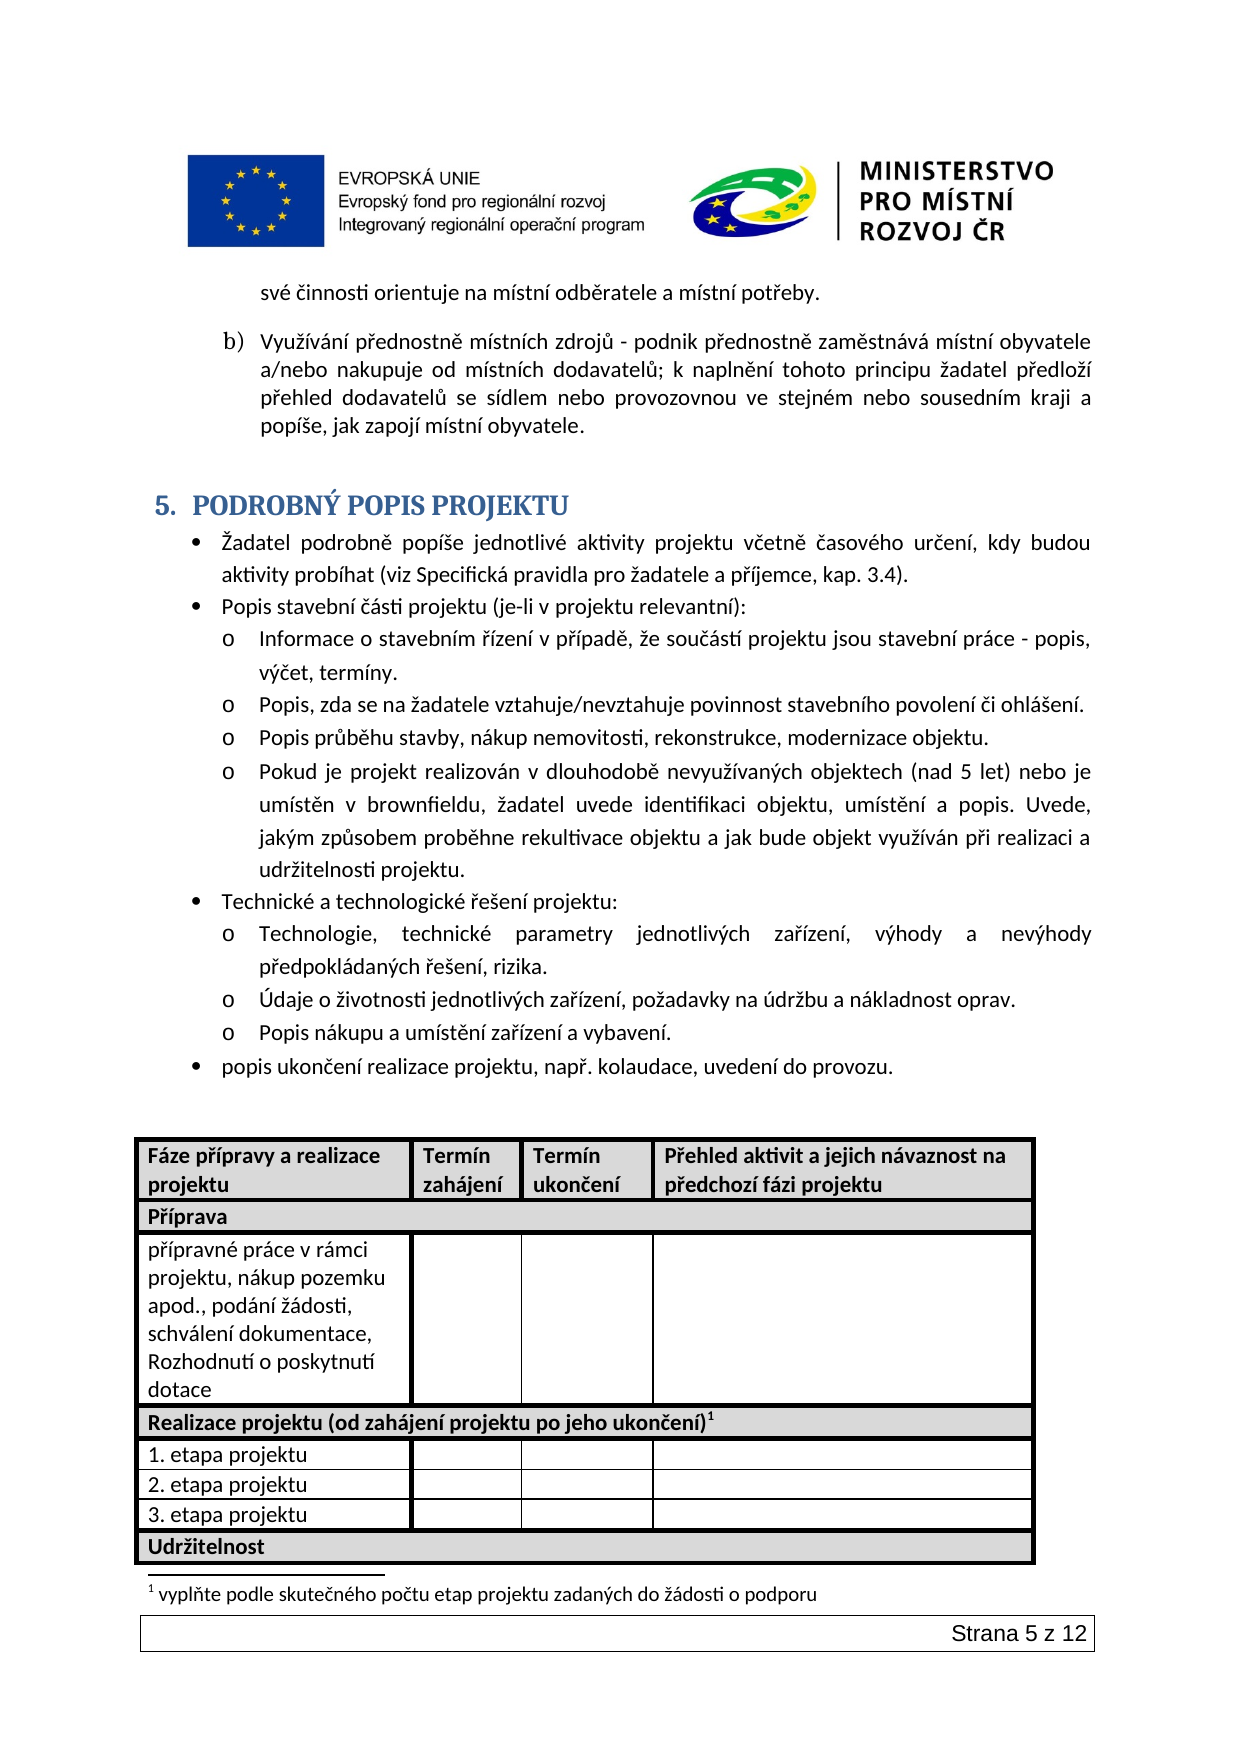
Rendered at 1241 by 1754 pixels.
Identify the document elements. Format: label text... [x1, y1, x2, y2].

table_cell [414, 1235, 521, 1403]
subtitle Podrobný popis projektu [154, 489, 1093, 523]
list Popis, zda se na žadatele vztahuje/nevztahuje povinnost stavebního povolení či ohlášení. [221, 690, 1093, 719]
table_cell Udržitelnost [139, 1533, 1031, 1561]
list Informace o stavebním řízení v případě, že součástí projektu jsou stavební práce - popis, výčet, termíny. [221, 624, 1093, 686]
table_cell Realizace projektu (od zahájení projektu po jeho ukončení) [139, 1408, 1031, 1436]
table_cell [522, 1441, 652, 1469]
table_header Termín zahájení [414, 1142, 519, 1198]
list Technické a technologické řešení projektu: [192, 887, 1093, 915]
list Pokud je projekt realizován v dlouhodobě nevyužívaných objektech (nad 5 let) nebo je umístěn v brownfieldu, žadatel uvede identifikaci objektu, umístění a popis. Uvede, jakým způsobem proběhne rekultivace objektu a jak bude objekt využíván při realizaci a udržitelnosti projektu. [221, 757, 1093, 883]
table_cell [654, 1235, 1031, 1403]
table_cell [654, 1441, 1031, 1469]
table_header Fáze přípravy a realizace projektu [139, 1142, 409, 1198]
table_cell [522, 1500, 652, 1528]
table_cell 2. etapa projektu [139, 1470, 409, 1498]
list Popis nákupu a umístění zařízení a vybavení. [221, 1018, 1093, 1047]
picture [157, 123, 1083, 277]
list Technologie, technické parametry jednotlivých zařízení, výhody a nevýhody předpokládaných řešení, rizika. [221, 919, 1093, 981]
list Žadatel podrobně popíše jednotlivé aktivity projektu včetně časového určení, kdy budou aktivity probíhat (viz Specifická pravidla pro žadatele a příjemce, kap. 3.4). [192, 528, 1093, 588]
table_cell Příprava [139, 1202, 1031, 1230]
table_cell 3. etapa projektu [139, 1500, 409, 1528]
table_cell [522, 1235, 652, 1403]
list popis ukončení realizace projektu, např. kolaudace, uvedení do provozu. [192, 1052, 1093, 1080]
table_cell přípravné práce v rámci projektu, nákup pozemku apod., podání žádosti, schválení dokumentace, Rozhodnutí o poskytnutí dotace [139, 1235, 409, 1403]
table_cell 1. etapa projektu [139, 1441, 409, 1469]
table_header Termín ukončení [524, 1142, 651, 1198]
list Popis průběhu stavby, nákup nemovitosti, rekonstrukce, modernizace objektu. [221, 723, 1093, 753]
table_cell [414, 1441, 521, 1469]
table_cell [414, 1500, 521, 1528]
list Údaje o životnosti jednotlivých zařízení, požadavky na údržbu a nákladnost oprav. [221, 985, 1093, 1014]
table_cell [414, 1470, 521, 1498]
list Využívání přednostně místních zdrojů - podnik přednostně zaměstnává místní obyvatele a/nebo nakupuje od místních dodavatelů; k naplnění tohoto principu žadatel předloží přehled dodavatelů se sídlem nebo provozovnou ve stejném nebo sousedním kraji a popíše, jak zapojí místní obyvatele. [223, 327, 1093, 439]
list Popis stavební části projektu (je-li v projektu relevantní): [192, 592, 1093, 620]
table_cell [522, 1470, 652, 1498]
table_header Přehled aktivit a jejich návaznost na předchozí fázi projektu [655, 1142, 1031, 1198]
table_cell [654, 1500, 1031, 1528]
table_cell [654, 1470, 1031, 1498]
